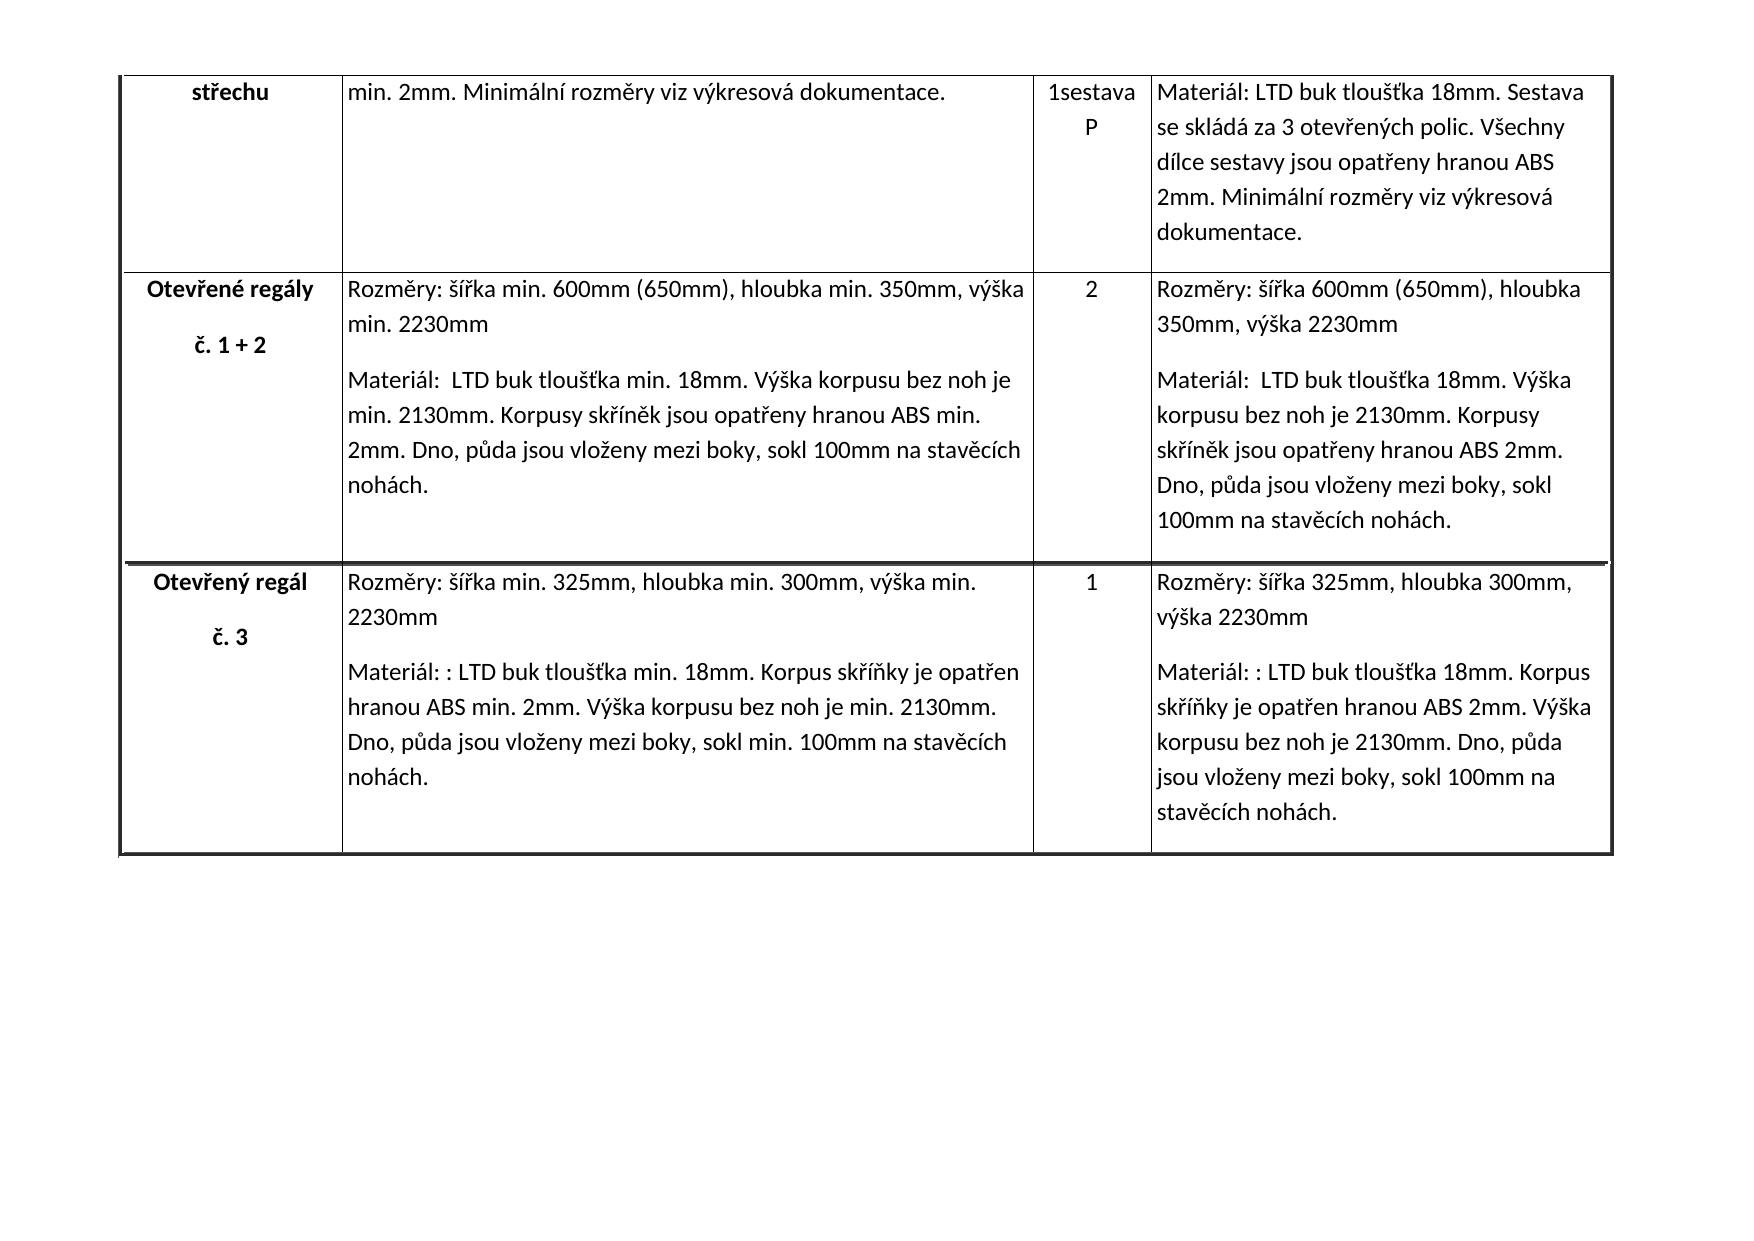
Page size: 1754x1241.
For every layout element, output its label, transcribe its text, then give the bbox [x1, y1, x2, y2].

table_cell Rozměry: šířka min. 325mm, hloubka min. 300mm, výška min. 2230mm Materiál: : LTD buk tloušťka min. 18mm. Korpus skříňky je opatřen hranou ABS min. 2mm. Výška korpusu bez noh je min. 2130mm. Dno, půda jsou vloženy mezi boky, sokl min. 100mm na stavěcích nohách. [343, 566, 1033, 852]
table_cell Rozměry: šířka min. 600mm (650mm), hloubka min. 350mm, výška min. 2230mm Materiál: LTD buk tloušťka min. 18mm. Výška korpusu bez noh je min. 2130mm. Korpusy skříněk jsou opatřeny hranou ABS min. 2mm. Dno, půda jsou vloženy mezi boky, sokl 100mm na stavěcích nohách. [343, 273, 1033, 559]
table_cell Rozměry: šířka 600mm (650mm), hloubka 350mm, výška 2230mm Materiál: LTD buk tloušťka 18mm. Výška korpusu bez noh je 2130mm. Korpusy skříněk jsou opatřeny hranou ABS 2mm. Dno, půda jsou vloženy mezi boky, sokl 100mm na stavěcích nohách. [1152, 273, 1610, 559]
table_cell Otevřené regály č. 1 + 2 [124, 273, 342, 559]
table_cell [124, 76, 342, 272]
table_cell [1034, 76, 1151, 272]
table_cell 2 [1034, 273, 1151, 559]
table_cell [1152, 76, 1610, 272]
table_cell Rozměry: šířka 325mm, hloubka 300mm, výška 2230mm Materiál: : LTD buk tloušťka 18mm. Korpus skříňky je opatřen hranou ABS 2mm. Výška korpusu bez noh je 2130mm. Dno, půda jsou vloženy mezi boky, sokl 100mm na stavěcích nohách. [1152, 559, 1611, 852]
table_cell Otevřený regál č. 3 [122, 559, 342, 852]
table_cell 1 [1034, 566, 1151, 852]
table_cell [343, 76, 1033, 272]
